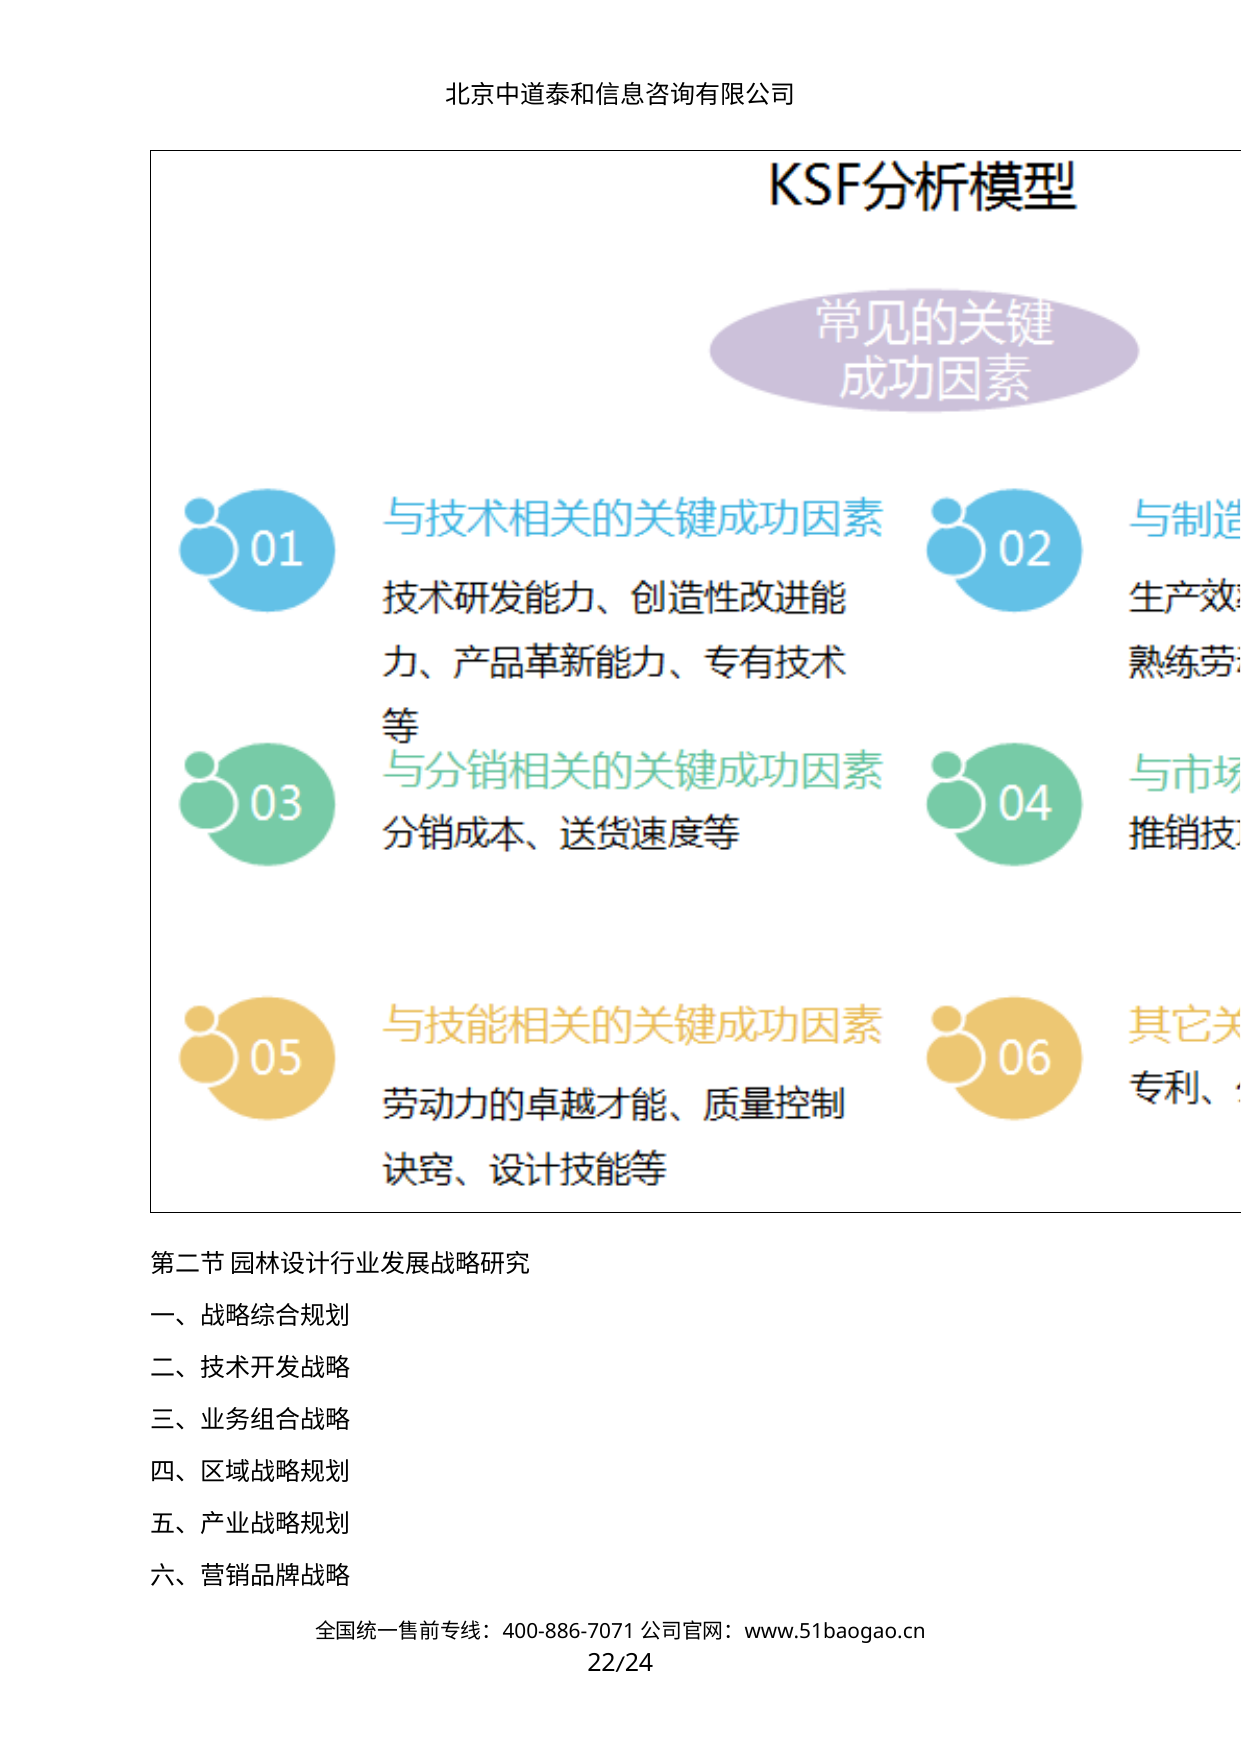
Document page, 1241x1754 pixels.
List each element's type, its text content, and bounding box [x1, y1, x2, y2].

picture [151, 151, 1241, 1212]
text 一、战略综合规划 [150, 1296, 1090, 1332]
text 二、技术开发战略 [150, 1348, 1090, 1384]
text 三、业务组合战略 [150, 1399, 1090, 1436]
text 五、产业战略规划 [150, 1503, 1090, 1539]
text 第二节 园林设计行业发展战略研究 [150, 1244, 1090, 1280]
text 六、营销品牌战略 [150, 1555, 1090, 1591]
text 四、区域战略规划 [150, 1451, 1090, 1488]
